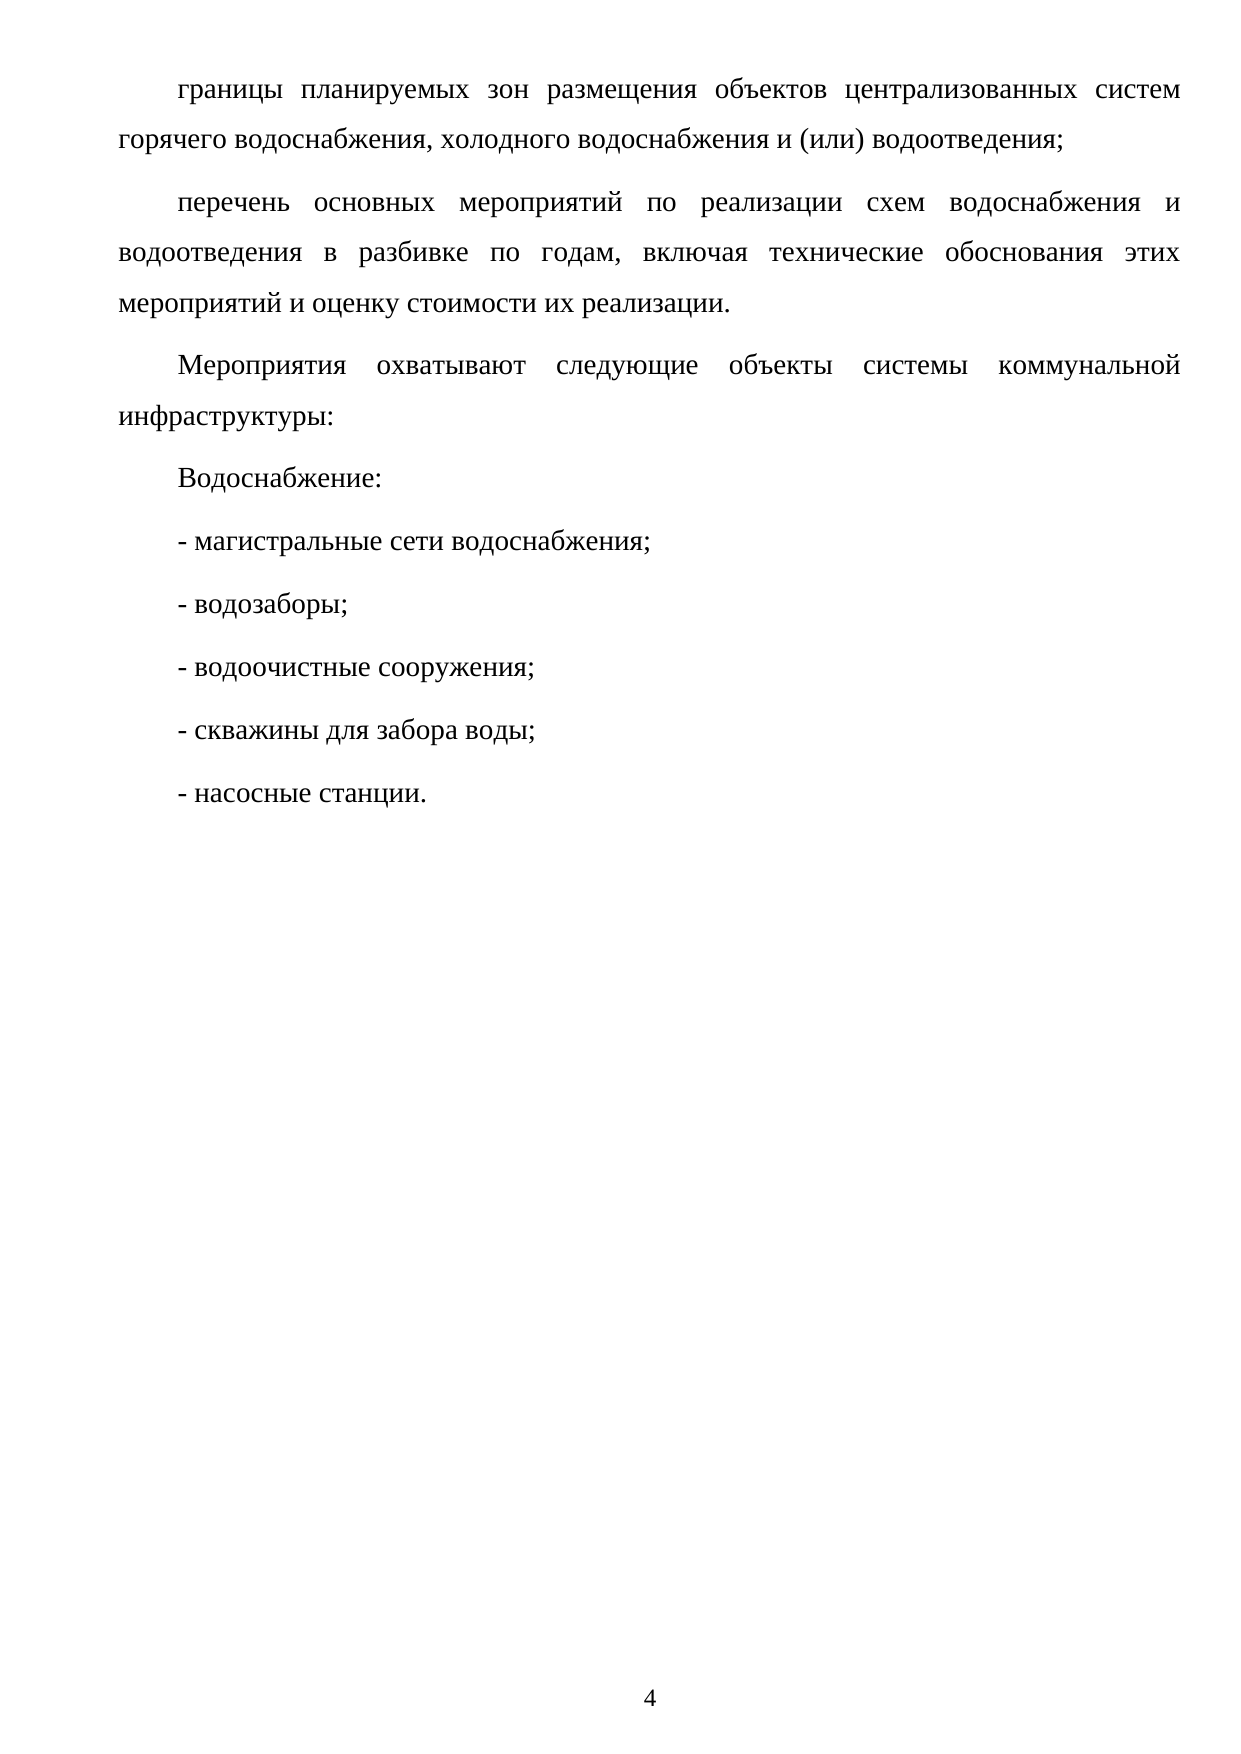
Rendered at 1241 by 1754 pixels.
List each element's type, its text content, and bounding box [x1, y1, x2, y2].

text - насосные станции. [118, 775, 1181, 808]
text - водоочистные сооружения; [118, 649, 1181, 683]
text Мероприятия охватывают следующие объекты системы коммунальной инфраструктуры: [118, 347, 1181, 431]
text - магистральные сети водоснабжения; [118, 523, 1181, 557]
text перечень основных мероприятий по реализации схем водоснабжения и водоотведения в разбивке по годам, включая технические обоснования этих мероприятий и оценку стоимости их реализации. [118, 184, 1181, 318]
text границы планируемых зон размещения объектов централизованных систем горячего водоснабжения, холодного водоснабжения и (или) водоотведения; [118, 71, 1181, 155]
text Водоснабжение: [118, 461, 1181, 494]
text - водозаборы; [118, 586, 1181, 620]
text - скважины для забора воды; [118, 712, 1181, 745]
